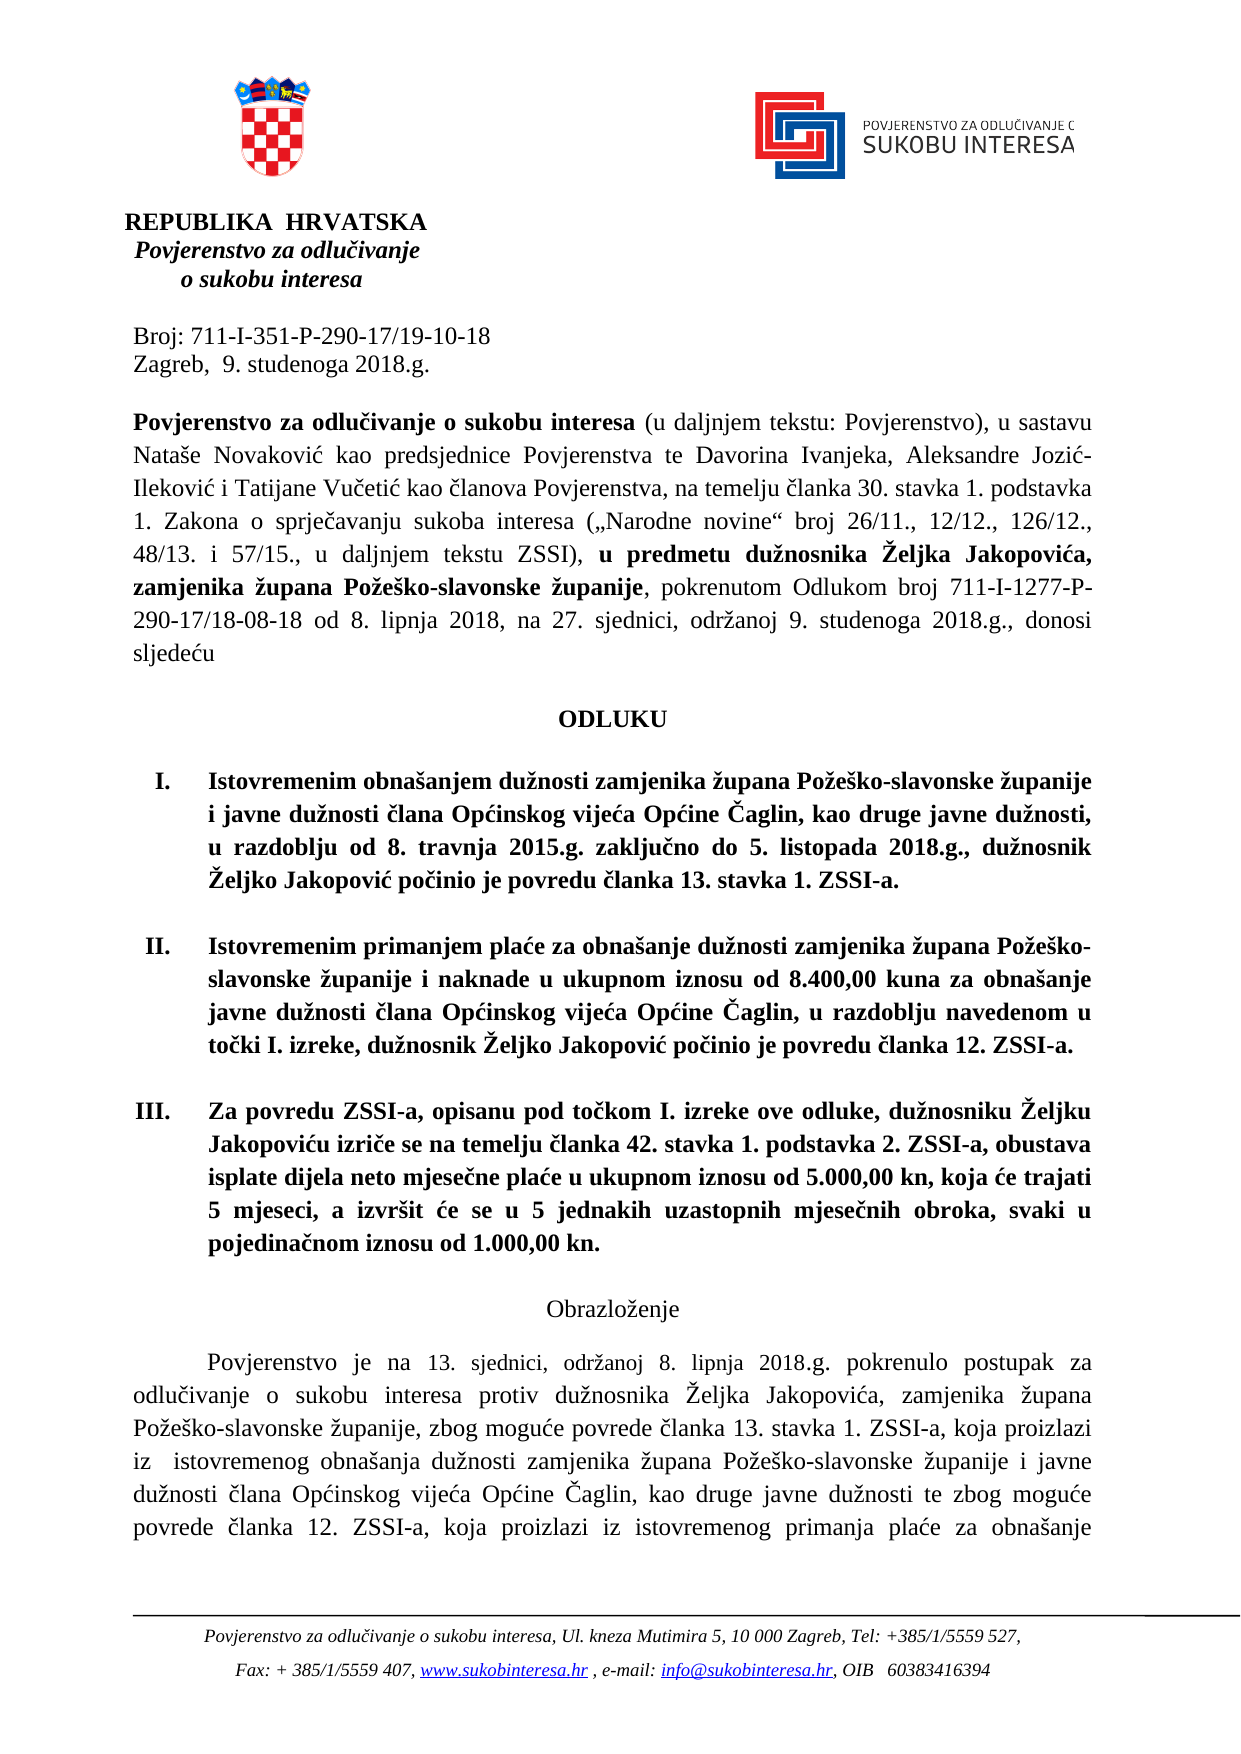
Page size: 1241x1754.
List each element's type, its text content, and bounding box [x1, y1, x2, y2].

picture [231, 73, 315, 179]
text ODLUKU [133, 704, 1092, 733]
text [133, 1347, 1092, 1541]
picture [755, 92, 1074, 179]
list Istovremenim primanjem plaće za obnašanje dužnosti zamjenika župana Požeško-slavonske županije i naknade u ukupnom iznosu od 8.400,00 kuna za obnašanje javne dužnosti člana Općinskog vijeća Općine Čaglin, u razdoblju navedenom u točki I. izreke, dužnosnik Željko Jakopović počinio je povredu članka 12. ZSSI-a. [170, 931, 1092, 1059]
list Za povredu ZSSI-a, opisanu pod točkom I. izreke ove odluke, dužnosniku Željku Jakopoviću izriče se na temelju članka 42. stavka 1. podstavka 2. ZSSI-a, obustava isplate dijela neto mjesečne plaće u ukupnom iznosu od 5.000,00 kn, koja će trajati 5 mjeseci, a izvršit će se u 5 jednakih uzastopnih mjesečnih obroka, svaki u pojedinačnom iznosu od 1.000,00 kn. [170, 1096, 1092, 1257]
list Istovremenim obnašanjem dužnosti zamjenika župana Požeško-slavonske županije i javne dužnosti člana Općinskog vijeća Općine Čaglin, kao druge javne dužnosti, u razdoblju od 8. travnja 2015.g. zaključno do 5. listopada 2018.g., dužnosnik Željko Jakopović počinio je povredu članka 13. stavka 1. ZSSI-a. [170, 766, 1092, 894]
text Obrazloženje [133, 1294, 1092, 1323]
text Povjerenstvo za odlučivanje o sukobu interesa (u daljnjem tekstu: Povjerenstvo), u sastavu Nataše Novaković kao predsjednice Povjerenstva te Davorina Ivanjeka, Aleksandre Jozić-Ileković i Tatijane Vučetić kao članova Povjerenstva, na temelju članka 30. stavka 1. podstavka 1. Zakona o sprječavanju sukoba interesa („Narodne novine“ broj 26/11., 12/12., 126/12., 48/13. i 57/15., u daljnjem tekstu ZSSI), u predmetu dužnosnika Željka Jakopovića, zamjenika župana Požeško-slavonske županije, pokrenutom Odlukom broj 711-I-1277-P-290-17/18-08-18 od 8. lipnja 2018, na 27. sjednici, održanoj 9. studenoga 2018.g., donosi sljedeću [133, 407, 1093, 667]
text Zagreb, 9. studenoga 2018.g. [133, 349, 1093, 378]
text Broj: 711-I-351-P-290-17/19-10-18 [133, 321, 1092, 349]
